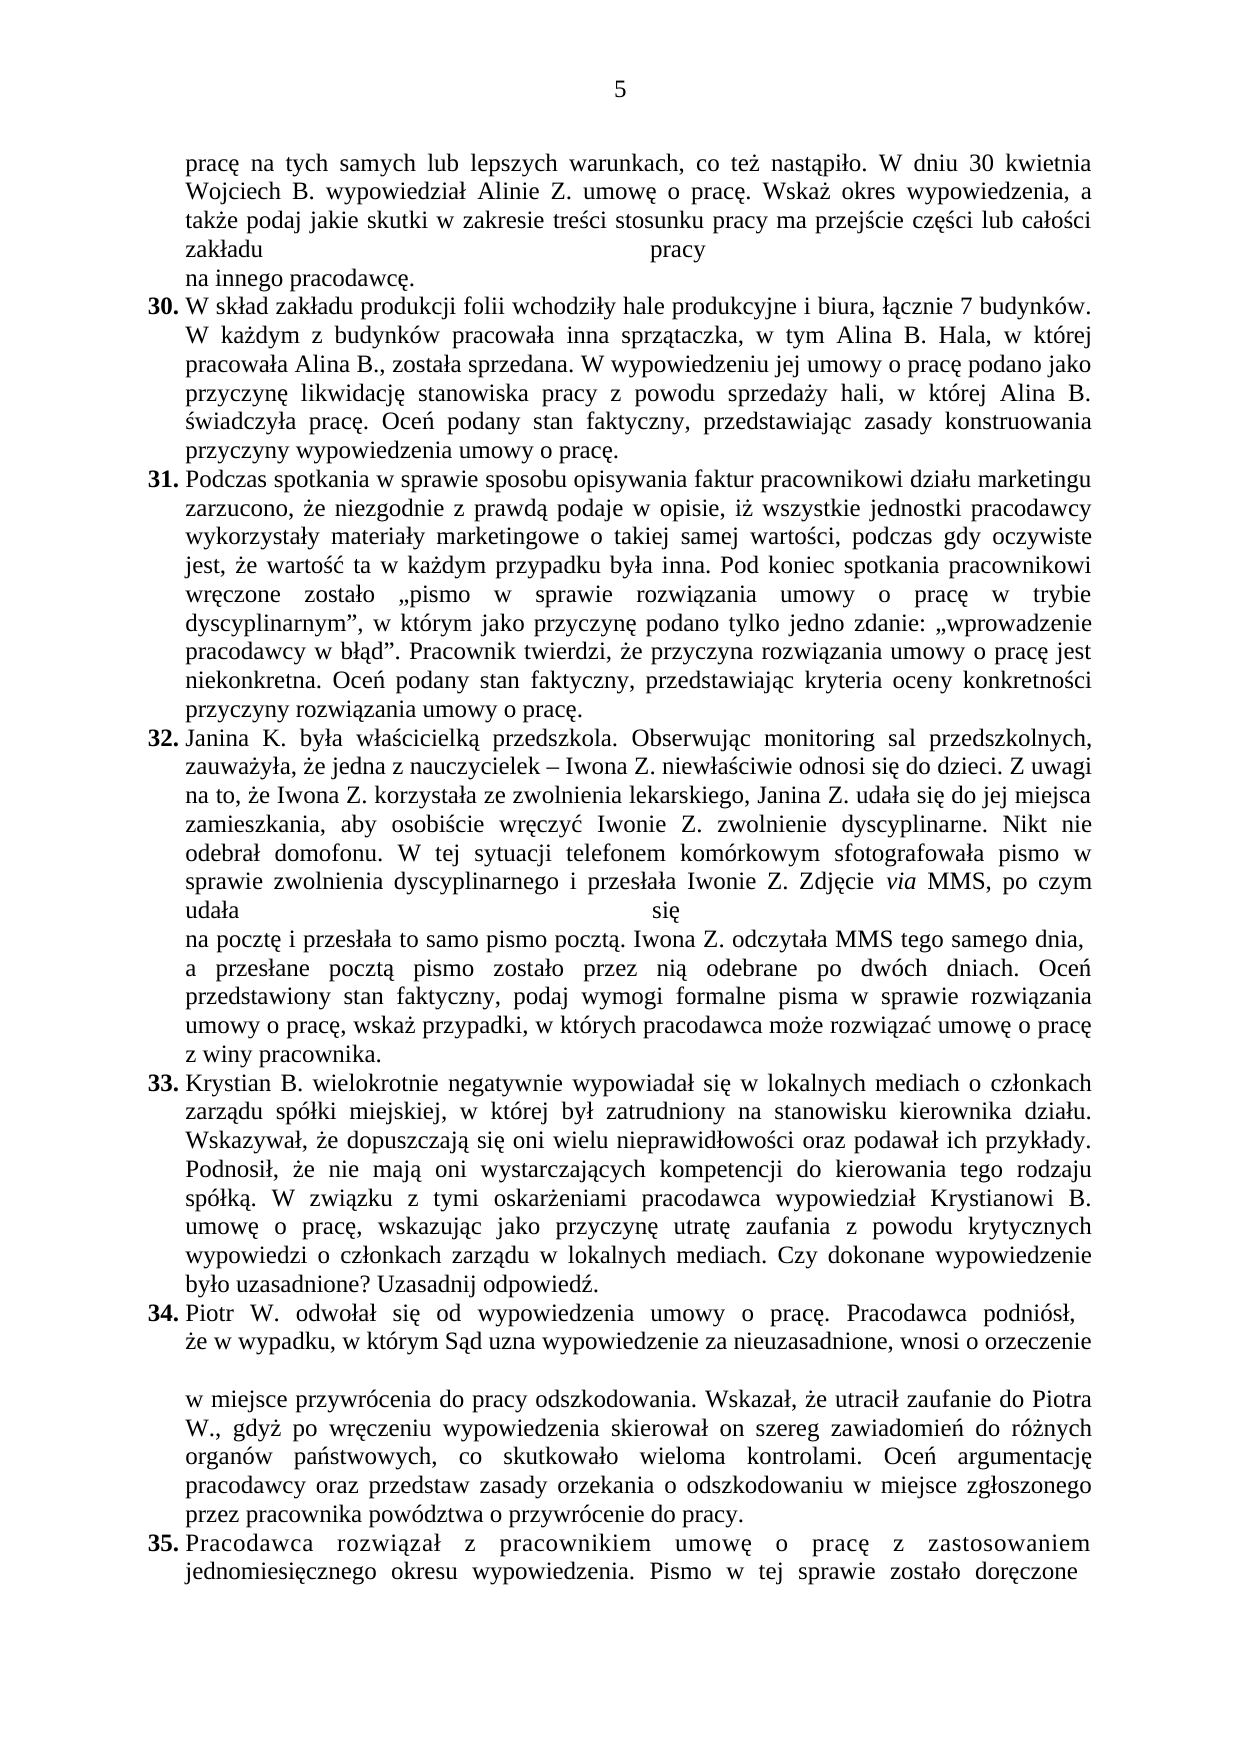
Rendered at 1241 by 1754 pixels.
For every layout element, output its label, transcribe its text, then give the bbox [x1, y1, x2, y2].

list Krystian B. wielokrotnie negatywnie wypowiadał się w lokalnych mediach o członkach zarządu spółki miejskiej, w której był zatrudniony na stanowisku kierownika działu. Wskazywał, że dopuszczają się oni wielu nieprawidłowości oraz podawał ich przykłady. Podnosił, że nie mają oni wystarczających kompetencji do kierowania tego rodzaju spółką. W związku z tymi oskarżeniami pracodawca wypowiedział Krystianowi B. umowę o pracę, wskazując jako przyczynę utratę zaufania z powodu krytycznych wypowiedzi o członkach zarządu w lokalnych mediach. Czy dokonane wypowiedzenie było uzasadnione? Uzasadnij odpowiedź. [148, 1068, 1093, 1298]
list W skład zakładu produkcji folii wchodziły hale produkcyjne i biura, łącznie 7 budynków. W każdym z budynków pracowała inna sprzątaczka, w tym Alina B. Hala, w której pracowała Alina B., została sprzedana. W wypowiedzeniu jej umowy o pracę podano jako przyczynę likwidację stanowiska pracy z powodu sprzedaży hali, w której Alina B. świadczyła pracę. Oceń podany stan faktyczny, przedstawiając zasady konstruowania przyczyny wypowiedzenia umowy o pracę. [148, 291, 1093, 464]
list Podczas spotkania w sprawie sposobu opisywania faktur pracownikowi działu marketingu zarzucono, że niezgodnie z prawdą podaje w opisie, iż wszystkie jednostki pracodawcy wykorzystały materiały marketingowe o takiej samej wartości, podczas gdy oczywiste jest, że wartość ta w każdym przypadku była inna. Pod koniec spotkania pracownikowi wręczone zostało „pismo w sprawie rozwiązania umowy o pracę w trybie dyscyplinarnym”, w którym jako przyczynę podano tylko jedno zdanie: „wprowadzenie pracodawcy w błąd”. Pracownik twierdzi, że przyczyna rozwiązania umowy o pracę jest niekonkretna. Oceń podany stan faktyczny, przedstawiając kryteria oceny konkretności przyczyny rozwiązania umowy o pracę. [148, 464, 1093, 723]
list Janina K. była właścicielką przedszkola. Obserwując monitoring sal przedszkolnych, zauważyła, że jedna z nauczycielek – Iwona Z. niewłaściwie odnosi się do dzieci. Z uwagi na to, że Iwona Z. korzystała ze zwolnienia lekarskiego, Janina Z. udała się do jej miejsca zamieszkania, aby osobiście wręczyć Iwonie Z. zwolnienie dyscyplinarne. Nikt nie odebrał domofonu. W tej sytuacji telefonem komórkowym sfotografowała pismo w sprawie zwolnienia dyscyplinarnego i przesłała Iwonie Z. Zdjęcie via MMS, po czym udała się na pocztę i przesłała to samo pismo pocztą. Iwona Z. odczytała MMS tego samego dnia, a przesłane pocztą pismo zostało przez nią odebrane po dwóch dniach. Oceń przedstawiony stan faktyczny, podaj wymogi formalne pisma w sprawie rozwiązania umowy o pracę, wskaż przypadki, w których pracodawca może rozwiązać umowę o pracę z winy pracownika. [148, 723, 1093, 1068]
list Piotr W. odwołał się od wypowiedzenia umowy o pracę. Pracodawca podniósł, że w wypadku, w którym Sąd uzna wypowiedzenie za nieuzasadnione, wnosi o orzeczenie w miejsce przywrócenia do pracy odszkodowania. Wskazał, że utracił zaufanie do Piotra W., gdyż po wręczeniu wypowiedzenia skierował on szereg zawiadomień do różnych organów państwowych, co skutkowało wieloma kontrolami. Oceń argumentację pracodawcy oraz przedstaw zasady orzekania o odszkodowaniu w miejsce zgłoszonego przez pracownika powództwa o przywrócenie do pracy. [148, 1298, 1093, 1528]
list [148, 148, 1093, 291]
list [148, 1528, 1093, 1585]
